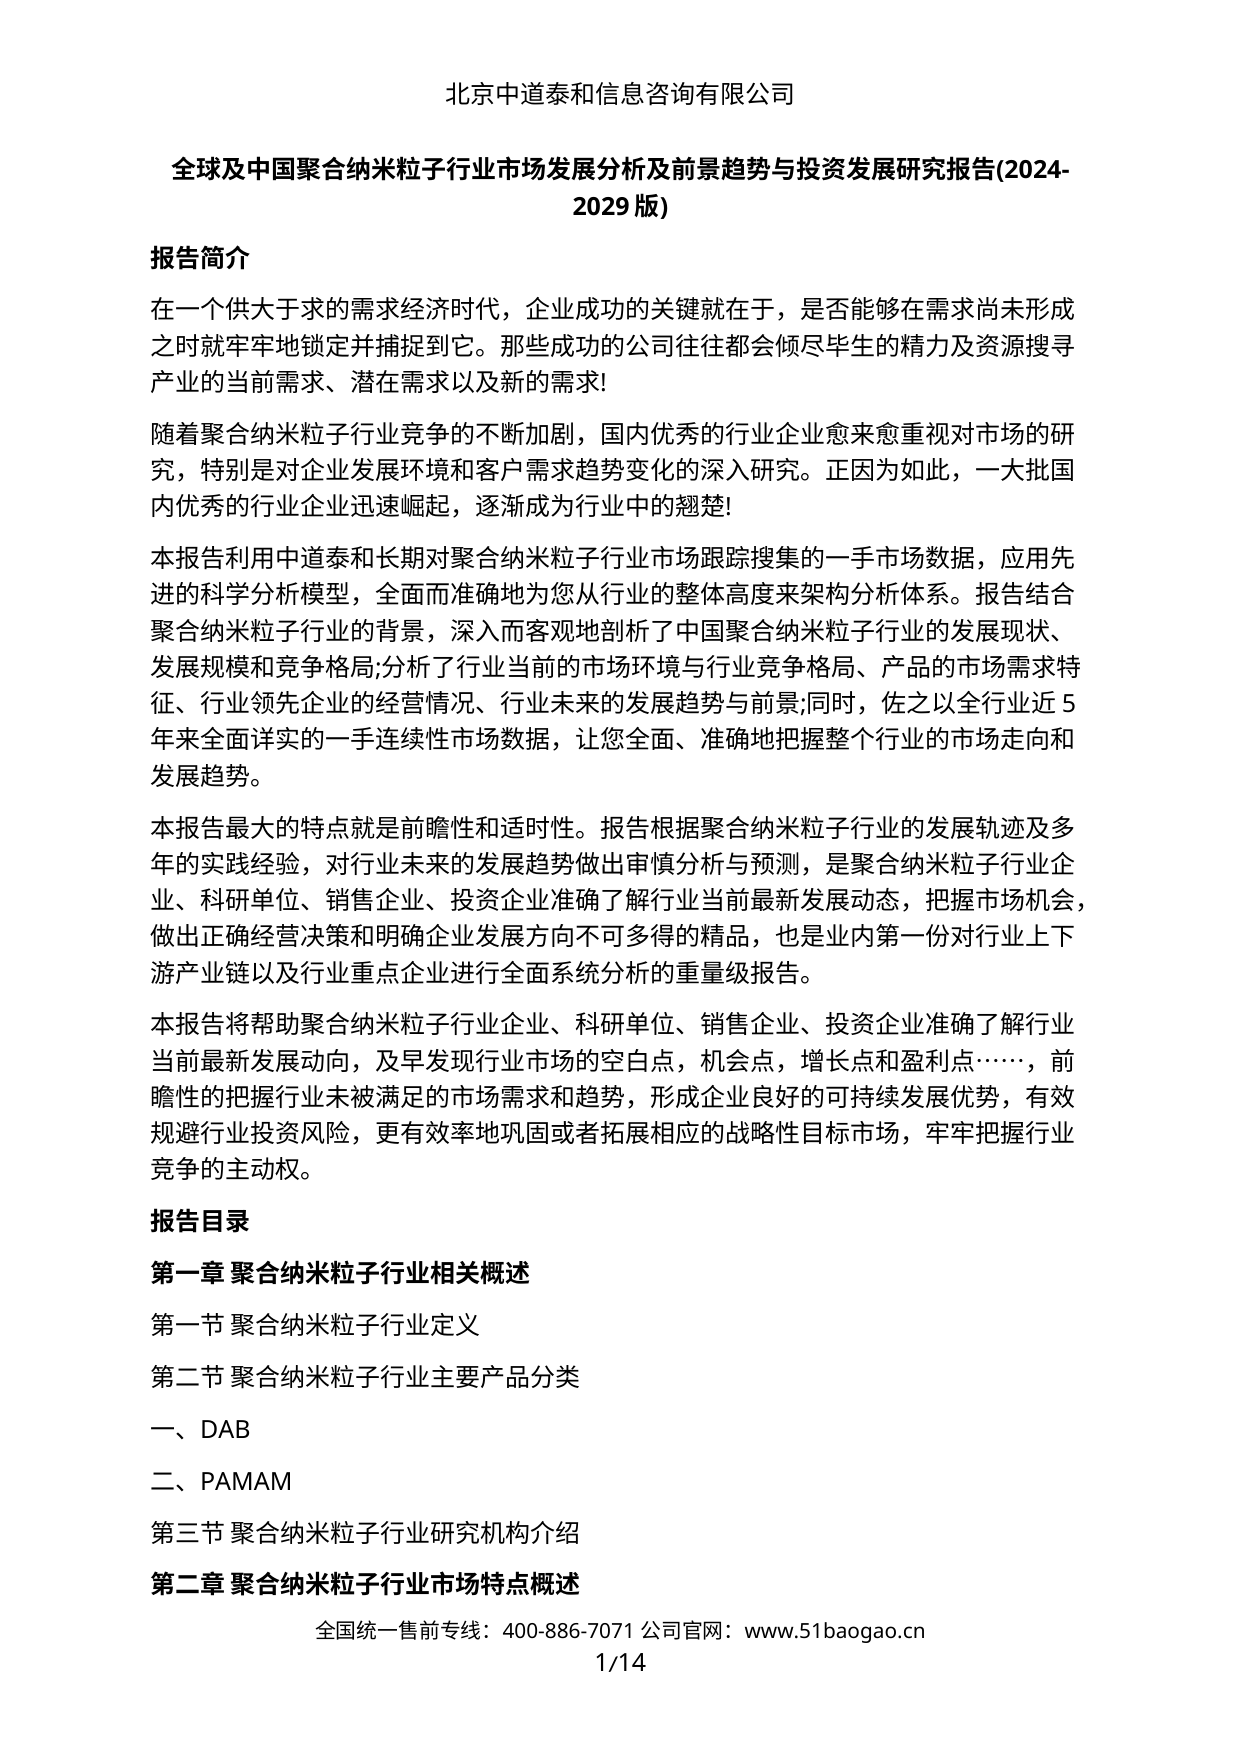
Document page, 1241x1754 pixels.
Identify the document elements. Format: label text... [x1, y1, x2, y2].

text 一、DAB [150, 1409, 1090, 1446]
text 随着聚合纳米粒子行业竞争的不断加剧，国内优秀的行业企业愈来愈重视对市场的研究，特别是对企业发展环境和客户需求趋势变化的深入研究。正因为如此，一大批国内优秀的行业企业迅速崛起，逐渐成为行业中的翘楚! [150, 414, 1090, 523]
text 第一章 聚合纳米粒子行业相关概述 [150, 1254, 1090, 1290]
text 报告目录 [150, 1202, 1090, 1238]
text 在一个供大于求的需求经济时代，企业成功的关键就在于，是否能够在需求尚未形成之时就牢牢地锁定并捕捉到它。那些成功的公司往往都会倾尽毕生的精力及资源搜寻产业的当前需求、潜在需求以及新的需求! [150, 290, 1090, 399]
text 第二节 聚合纳米粒子行业主要产品分类 [150, 1357, 1090, 1394]
text 报告简介 [150, 238, 1090, 274]
text 第二章 聚合纳米粒子行业市场特点概述 [150, 1565, 1090, 1601]
text 本报告利用中道泰和长期对聚合纳米粒子行业市场跟踪搜集的一手市场数据，应用先进的科学分析模型，全面而准确地为您从行业的整体高度来架构分析体系。报告结合聚合纳米粒子行业的背景，深入而客观地剖析了中国聚合纳米粒子行业的发展现状、发展规模和竞争格局;分析了行业当前的市场环境与行业竞争格局、产品的市场需求特征、行业领先企业的经营情况、行业未来的发展趋势与前景;同时，佐之以全行业近5年来全面详实的一手连续性市场数据，让您全面、准确地把握整个行业的市场走向和发展趋势。 [150, 539, 1090, 792]
text 第三节 聚合纳米粒子行业研究机构介绍 [150, 1513, 1090, 1549]
text 本报告将帮助聚合纳米粒子行业企业、科研单位、销售企业、投资企业准确了解行业当前最新发展动向，及早发现行业市场的空白点，机会点，增长点和盈利点……，前瞻性的把握行业未被满足的市场需求和趋势，形成企业良好的可持续发展优势，有效规避行业投资风险，更有效率地巩固或者拓展相应的战略性目标市场，牢牢把握行业竞争的主动权。 [150, 1005, 1090, 1186]
text 全球及中国聚合纳米粒子行业市场发展分析及前景趋势与投资发展研究报告(2024-2029版) [150, 150, 1090, 222]
text 第一节 聚合纳米粒子行业定义 [150, 1306, 1090, 1342]
text 本报告最大的特点就是前瞻性和适时性。报告根据聚合纳米粒子行业的发展轨迹及多年的实践经验，对行业未来的发展趋势做出审慎分析与预测，是聚合纳米粒子行业企业、科研单位、销售企业、投资企业准确了解行业当前最新发展动态，把握市场机会，做出正确经营决策和明确企业发展方向不可多得的精品，也是业内第一份对行业上下游产业链以及行业重点企业进行全面系统分析的重量级报告。 [150, 808, 1090, 989]
text 二、PAMAM [150, 1461, 1090, 1497]
